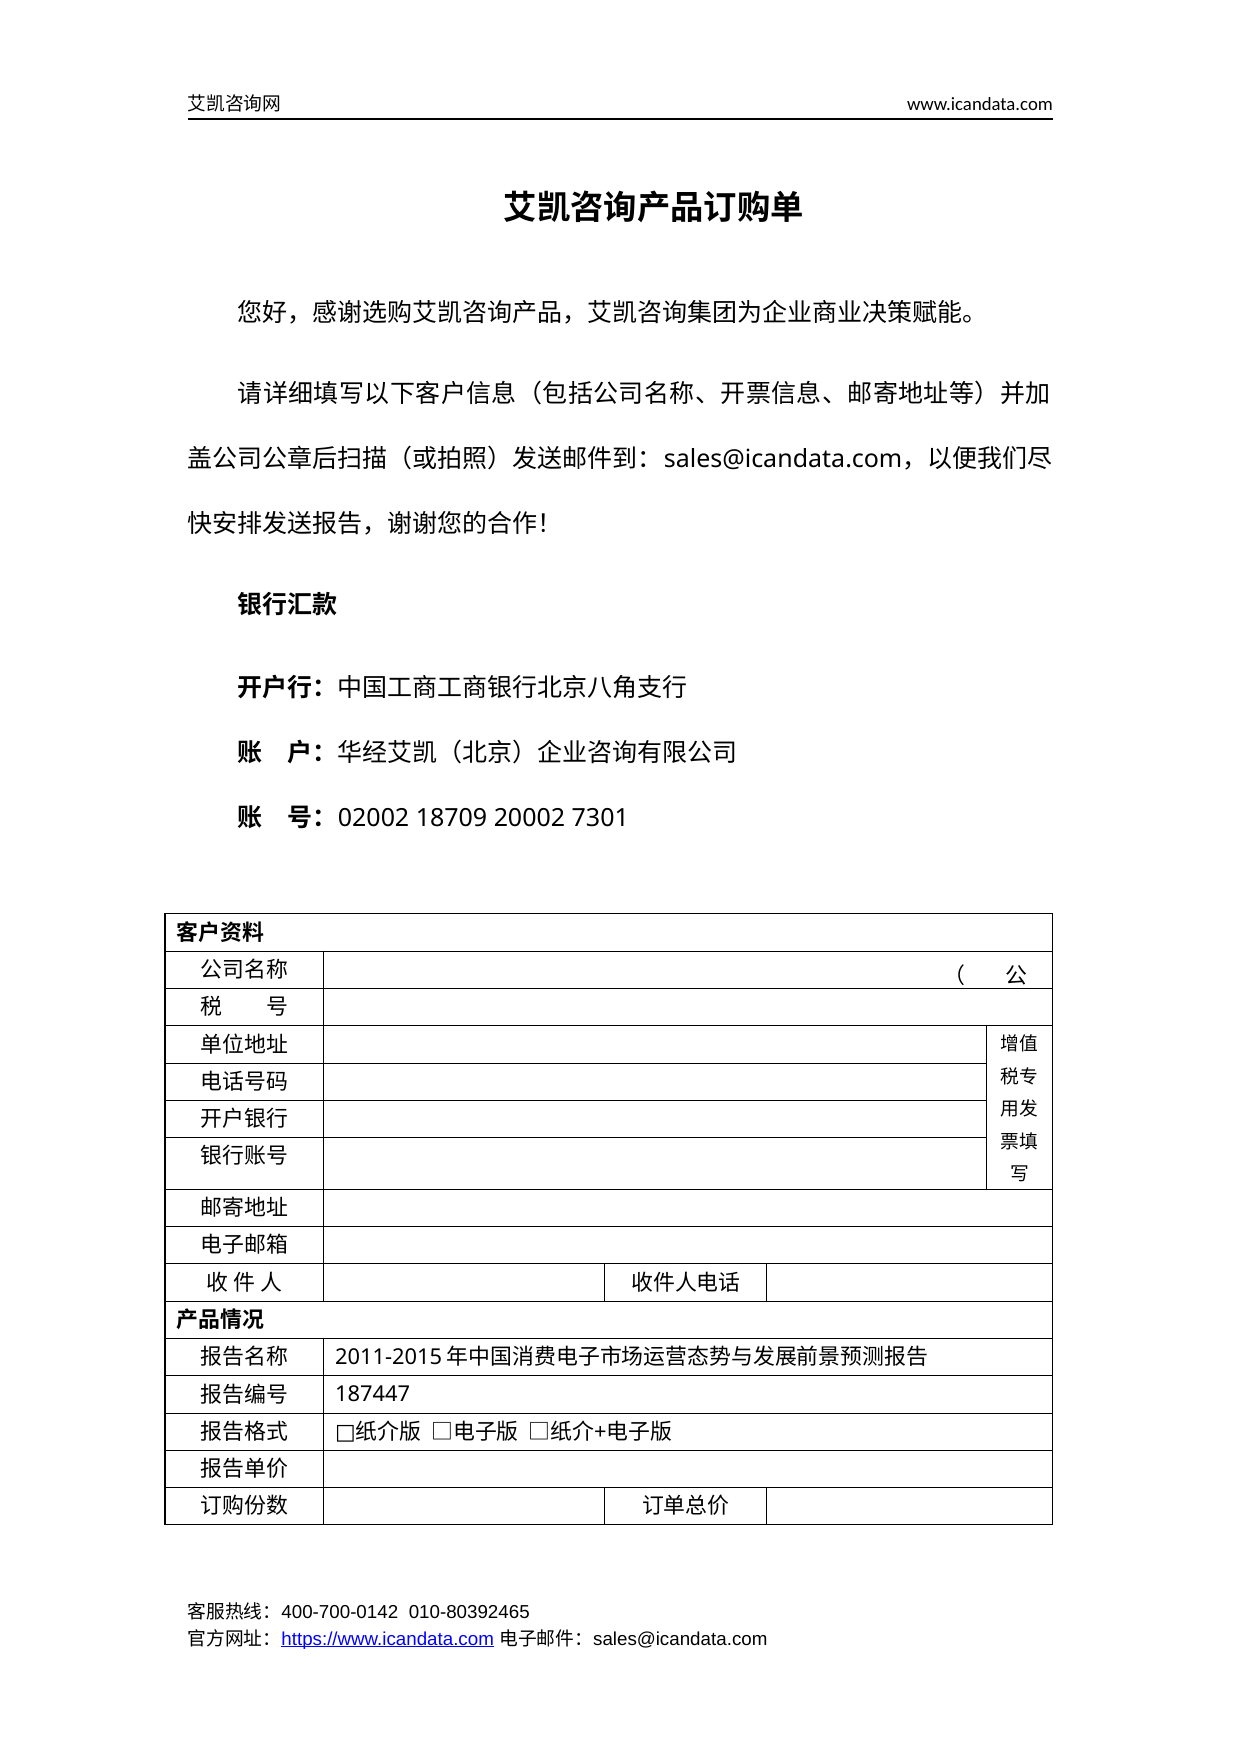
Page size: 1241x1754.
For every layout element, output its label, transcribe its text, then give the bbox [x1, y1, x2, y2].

table_cell □纸介版 □电子版 □纸介+电子版 [324, 1414, 1052, 1450]
table_cell [324, 1451, 1052, 1487]
table_header 客户资料 [166, 914, 1052, 951]
table_cell [324, 952, 1052, 988]
table_cell 收件人电话 [605, 1264, 766, 1301]
table_cell [767, 1264, 1052, 1301]
text 账 号：02002 18709 20002 7301 [187, 783, 1053, 848]
table_cell 增值税专用发票填写 [987, 1026, 1052, 1189]
table_cell 邮寄地址 [166, 1190, 323, 1226]
table_cell 订购份数 [166, 1488, 323, 1524]
text 请详细填写以下客户信息（包括公司名称、开票信息、邮寄地址等）并加盖公司公章后扫描（或拍照）发送邮件到：sales@icandata.com，以便我们尽快安排发送报告，谢谢您的合作！ [187, 359, 1053, 554]
table_cell [324, 1026, 986, 1062]
text 艾凯咨询产品订购单 [187, 172, 1053, 237]
text 开户行：中国工商工商银行北京八角支行 [187, 653, 1053, 718]
table_cell 报告名称 [166, 1339, 323, 1375]
table_cell [324, 1064, 986, 1100]
table_cell 报告单价 [166, 1451, 323, 1487]
table_cell [324, 1190, 1052, 1226]
table_cell 公司名称 [166, 952, 323, 988]
table_cell 报告格式 [166, 1414, 323, 1450]
table_cell 银行账号 [166, 1138, 323, 1189]
table_cell 收 件 人 [166, 1264, 323, 1301]
table_cell 订单总价 [605, 1488, 766, 1524]
text 账 户：华经艾凯（北京）企业咨询有限公司 [187, 718, 1053, 783]
table_cell 开户银行 [166, 1101, 323, 1137]
text 银行汇款 [187, 570, 1053, 635]
table_cell 2011-2015年中国消费电子市场运营态势与发展前景预测报告 [324, 1339, 1052, 1375]
table_cell [324, 1264, 604, 1301]
table_cell 单位地址 [166, 1026, 323, 1062]
table_cell [324, 989, 1052, 1025]
table_cell 187447 [324, 1376, 1052, 1412]
table_cell 税 号 [166, 989, 323, 1025]
table_cell 产品情况 [166, 1302, 1052, 1338]
table_cell [324, 1101, 986, 1137]
table_cell [767, 1488, 1052, 1524]
table_cell 报告编号 [166, 1376, 323, 1412]
table_cell [324, 1227, 1052, 1263]
table_cell [324, 1138, 986, 1189]
text 您好，感谢选购艾凯咨询产品，艾凯咨询集团为企业商业决策赋能。 [187, 278, 1053, 343]
table_cell [324, 1488, 604, 1524]
table_cell 电子邮箱 [166, 1227, 323, 1263]
table_cell 电话号码 [166, 1064, 323, 1100]
